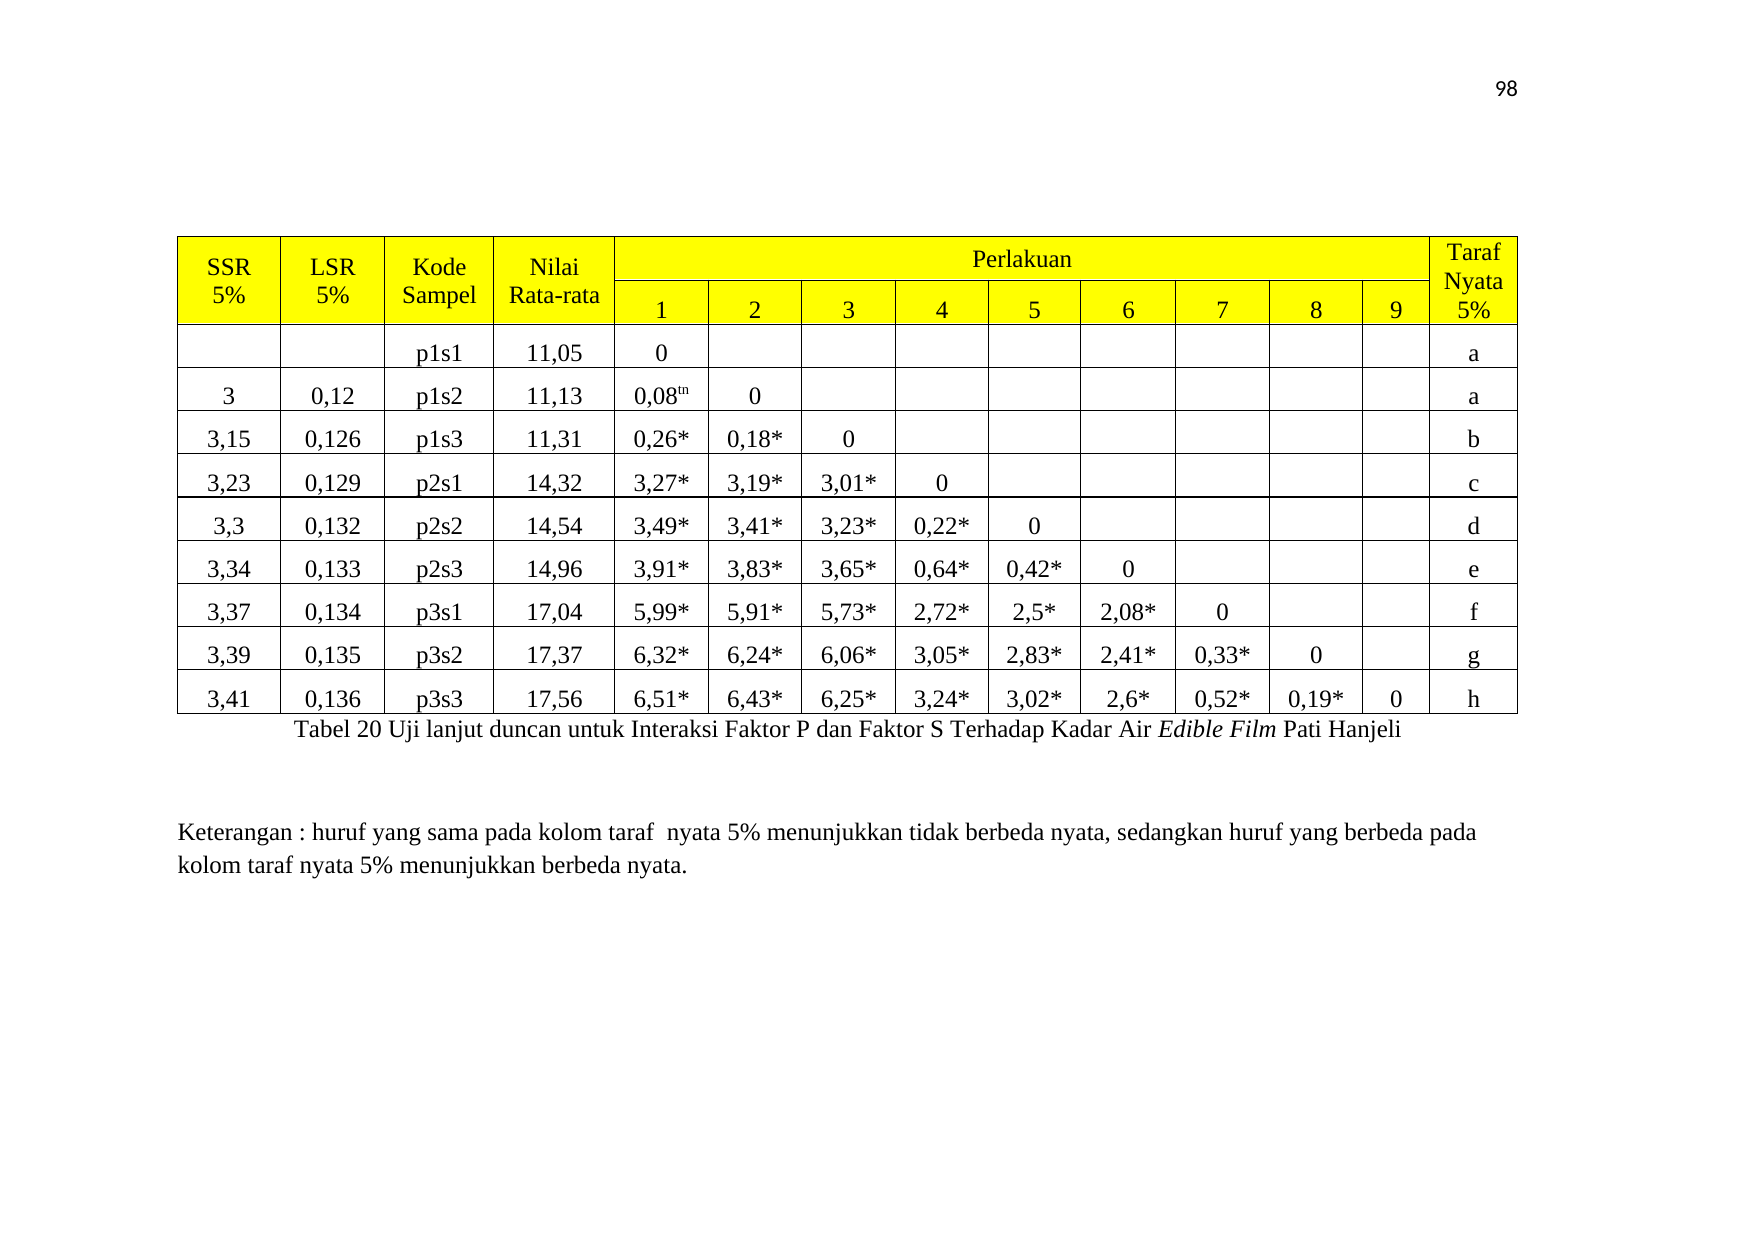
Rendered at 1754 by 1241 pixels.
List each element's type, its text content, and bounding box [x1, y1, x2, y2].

table_cell 3,41 [178, 670, 280, 713]
table_cell 3,34 [178, 541, 280, 583]
table_cell 2,72* [896, 584, 988, 626]
table_cell [1176, 325, 1269, 367]
table_cell 3,65* [802, 541, 895, 583]
table_cell [989, 325, 1080, 367]
table_cell 6,24* [709, 627, 801, 669]
table_cell [1270, 541, 1362, 583]
text Tabel 20 Uji lanjut duncan untuk Interaksi Faktor P dan Faktor S Terhadap Kadar Air Edible Film Pati Hanjeli [177, 714, 1518, 742]
table_cell p1s2 [385, 368, 493, 410]
table_cell [1270, 368, 1362, 410]
table_cell [802, 368, 895, 410]
table_cell 3,3 [178, 498, 280, 540]
table_cell [1270, 584, 1362, 626]
table_cell 0 [802, 411, 895, 453]
table_cell [896, 325, 988, 367]
table_header Nilai Rata-rata [494, 237, 614, 323]
table_cell 0,33* [1176, 627, 1269, 669]
table_cell 5,91* [709, 584, 801, 626]
table_header Taraf Nyata 5% [1430, 237, 1517, 323]
table_cell [709, 325, 801, 367]
table_cell 2,6* [1081, 670, 1175, 713]
table_cell [1081, 498, 1175, 540]
table_cell 6,06* [802, 627, 895, 669]
table_cell 3,23 [178, 454, 280, 496]
table_cell [1176, 411, 1269, 453]
table_cell 6,43* [709, 670, 801, 713]
table_cell a [1430, 368, 1517, 410]
table_cell 3,05* [896, 627, 988, 669]
table_cell [1363, 541, 1429, 583]
table_cell g [1430, 627, 1517, 669]
table_cell [1270, 325, 1362, 367]
table_cell 2,5* [989, 584, 1080, 626]
table_cell 14,32 [494, 454, 614, 496]
table_cell f [1430, 584, 1517, 626]
table_cell p3s3 [385, 670, 493, 713]
table_cell 0,135 [281, 627, 384, 669]
table_cell [1081, 325, 1175, 367]
table_cell p1s3 [385, 411, 493, 453]
table_cell 5,99* [615, 584, 708, 626]
table_cell [1363, 584, 1429, 626]
table_cell 0,26* [615, 411, 708, 453]
text Keterangan : huruf yang sama pada kolom taraf nyata 5% menunjukkan tidak berbeda nyata, sedangkan huruf yang berbeda pada kolom taraf nyata 5% menunjukkan berbeda nyata. [177, 817, 1518, 879]
table_cell p3s1 [385, 584, 493, 626]
table_cell [1363, 454, 1429, 496]
table_cell 14,96 [494, 541, 614, 583]
table_cell 2,83* [989, 627, 1080, 669]
table_cell [1363, 498, 1429, 540]
table_cell 3,19* [709, 454, 801, 496]
table_cell 3,37 [178, 584, 280, 626]
table_cell 0,22* [896, 498, 988, 540]
table_header Kode Sampel [385, 237, 493, 323]
table_cell 2,08* [1081, 584, 1175, 626]
table_cell 1 [615, 281, 708, 323]
table_cell [896, 368, 988, 410]
table_cell 5,73* [802, 584, 895, 626]
table_cell [1176, 454, 1269, 496]
table_cell 0,126 [281, 411, 384, 453]
table_cell [1270, 454, 1362, 496]
table_cell 2 [709, 281, 801, 323]
table_cell 3,41* [709, 498, 801, 540]
table_cell [1363, 325, 1429, 367]
table_cell [281, 325, 384, 367]
table_cell 0 [989, 498, 1080, 540]
table_cell 2,41* [1081, 627, 1175, 669]
table_cell [1081, 368, 1175, 410]
table_cell c [1430, 454, 1517, 496]
table_cell [802, 325, 895, 367]
table_cell 6,51* [615, 670, 708, 713]
table_cell [989, 411, 1080, 453]
table_cell 4 [896, 281, 988, 323]
table_cell e [1430, 541, 1517, 583]
table_cell 3,91* [615, 541, 708, 583]
table_cell [1176, 498, 1269, 540]
table_cell [178, 325, 280, 367]
table_cell 0,133 [281, 541, 384, 583]
table_cell 0,19* [1270, 670, 1362, 713]
table_cell 0 [1270, 627, 1362, 669]
table_cell 3 [802, 281, 895, 323]
table_cell 0 [709, 368, 801, 410]
table_cell 5 [989, 281, 1080, 323]
table_cell 3,24* [896, 670, 988, 713]
table_cell 8 [1270, 281, 1362, 323]
table_cell 6 [1081, 281, 1175, 323]
table_cell 3,27* [615, 454, 708, 496]
table_cell 0,64* [896, 541, 988, 583]
table_cell 0,08tn [615, 368, 708, 410]
table_cell 0,134 [281, 584, 384, 626]
table_cell d [1430, 498, 1517, 540]
table_cell 0 [1176, 584, 1269, 626]
table_cell p2s1 [385, 454, 493, 496]
table_cell 3,23* [802, 498, 895, 540]
table_cell 6,25* [802, 670, 895, 713]
table_cell h [1430, 670, 1517, 713]
table_cell b [1430, 411, 1517, 453]
table_cell 17,56 [494, 670, 614, 713]
table_cell [1363, 368, 1429, 410]
table_cell 3,83* [709, 541, 801, 583]
table_cell 3,01* [802, 454, 895, 496]
table_cell 0 [615, 325, 708, 367]
table_cell [1363, 411, 1429, 453]
table_cell [1363, 627, 1429, 669]
table_cell [1176, 541, 1269, 583]
table_cell [989, 454, 1080, 496]
table_cell [1081, 454, 1175, 496]
table_cell p2s3 [385, 541, 493, 583]
table_cell [989, 368, 1080, 410]
table_cell 0,42* [989, 541, 1080, 583]
table_header LSR 5% [281, 237, 384, 323]
table_cell [1081, 411, 1175, 453]
table_header Perlakuan [615, 237, 1429, 279]
table_header SSR 5% [178, 237, 280, 323]
table_cell 14,54 [494, 498, 614, 540]
table_cell 0 [1363, 670, 1429, 713]
table_cell 3,02* [989, 670, 1080, 713]
table_cell a [1430, 325, 1517, 367]
table_cell 11,05 [494, 325, 614, 367]
table_cell 0 [896, 454, 988, 496]
table_cell [1270, 411, 1362, 453]
table_cell [1176, 368, 1269, 410]
table_cell 0,132 [281, 498, 384, 540]
table_cell 3,39 [178, 627, 280, 669]
table_cell 0,18* [709, 411, 801, 453]
table_cell p1s1 [385, 325, 493, 367]
table_cell [896, 411, 988, 453]
table_cell p3s2 [385, 627, 493, 669]
table_cell 3 [178, 368, 280, 410]
table_cell 17,37 [494, 627, 614, 669]
table_cell 9 [1363, 281, 1429, 323]
table_cell 7 [1176, 281, 1269, 323]
table_cell 0,129 [281, 454, 384, 496]
table_cell 3,15 [178, 411, 280, 453]
table_cell 0 [1081, 541, 1175, 583]
table_cell 0,52* [1176, 670, 1269, 713]
table_cell [1270, 498, 1362, 540]
table_cell 11,31 [494, 411, 614, 453]
table_cell 17,04 [494, 584, 614, 626]
table_cell 6,32* [615, 627, 708, 669]
table_cell 0,136 [281, 670, 384, 713]
table_cell 3,49* [615, 498, 708, 540]
table_cell p2s2 [385, 498, 493, 540]
table_cell 11,13 [494, 368, 614, 410]
table_cell 0,12 [281, 368, 384, 410]
